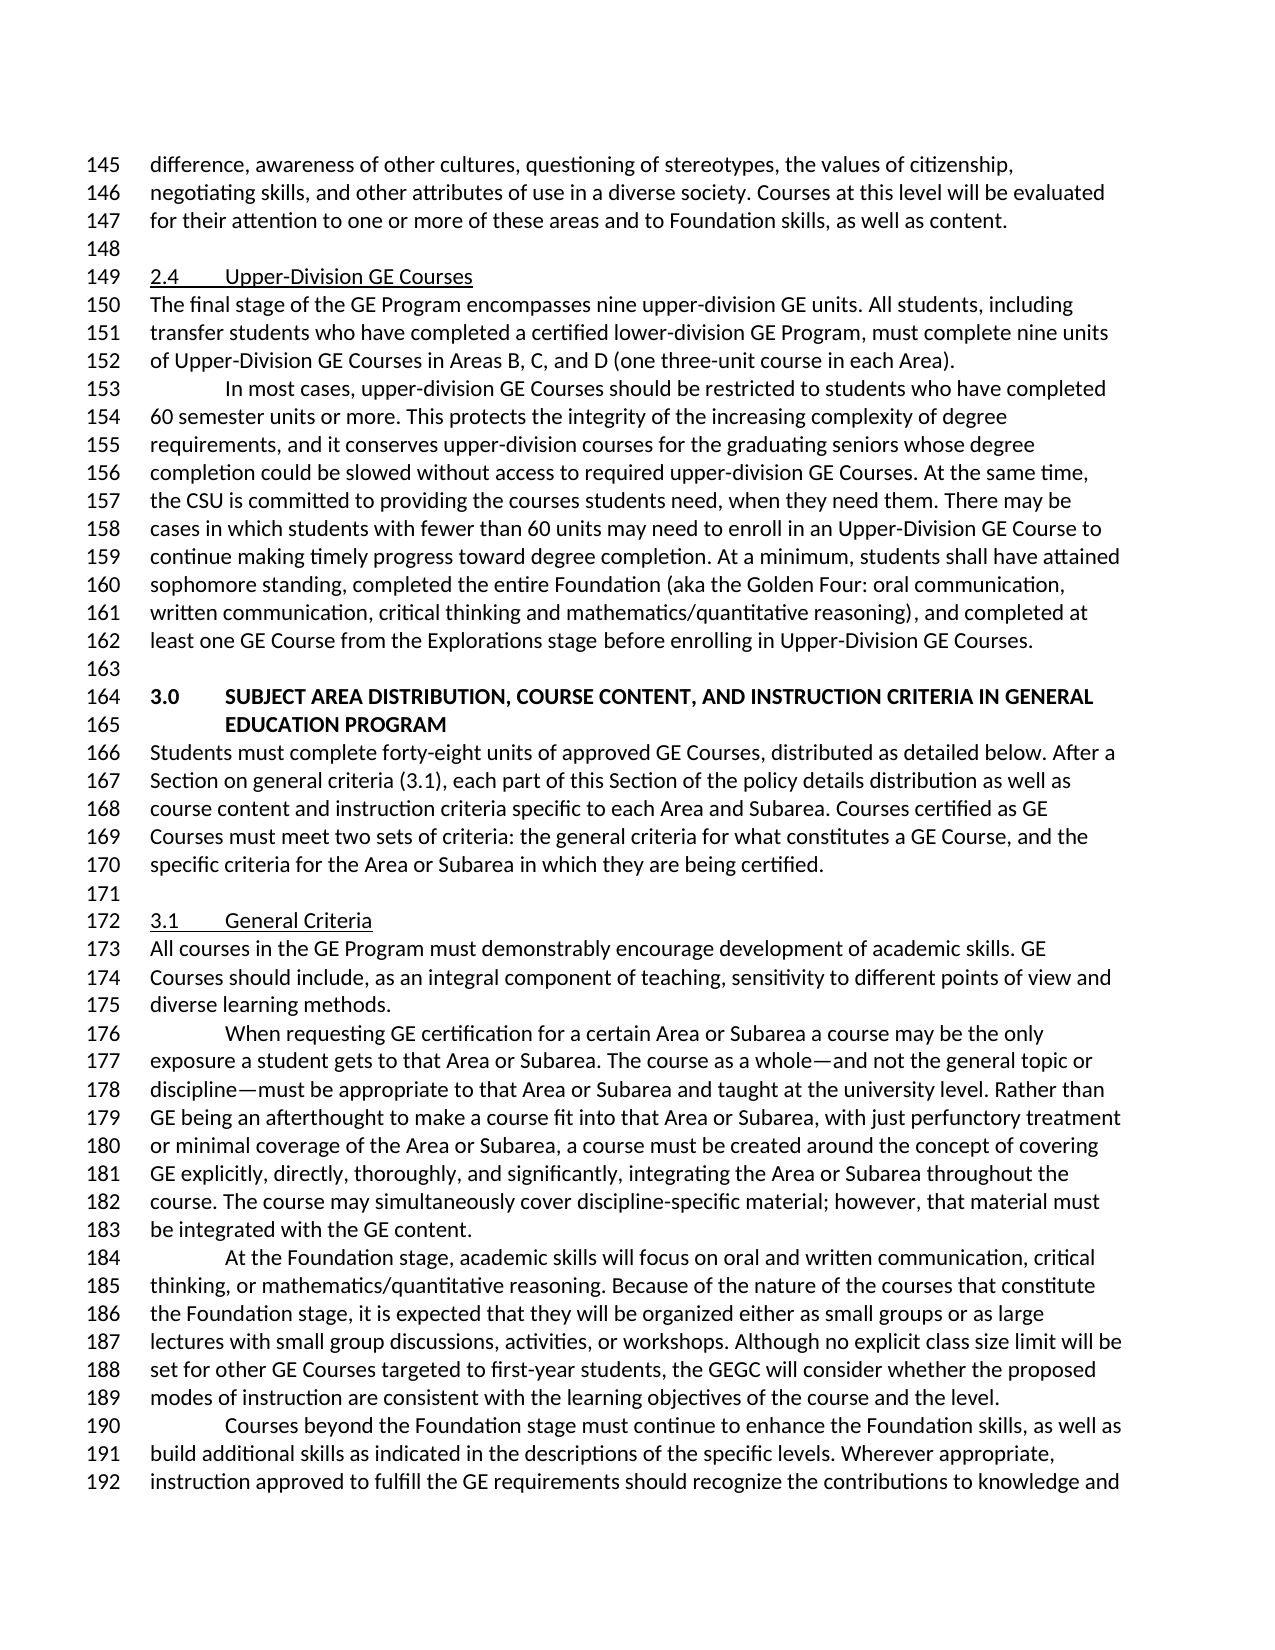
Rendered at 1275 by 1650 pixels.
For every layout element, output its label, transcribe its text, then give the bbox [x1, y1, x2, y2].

text At the Foundation stage, academic skills will focus on oral and written communication, critical thinking, or mathematics/quantitative reasoning. Because of the nature of the courses that constitute the Foundation stage, it is expected that they will be organized either as small groups or as large lectures with small group discussions, activities, or workshops. Although no explicit class size limit will be set for other GE Courses targeted to first-year students, the GEGC will consider whether the proposed modes of instruction are consistent with the learning objectives of the course and the level. [150, 1243, 1125, 1411]
text All courses in the GE Program must demonstrably encourage development of academic skills. GE Courses should include, as an integral component of teaching, sensitivity to different points of view and diverse learning methods. [150, 934, 1125, 1019]
text 2.4 Upper-Division GE Courses [150, 262, 1125, 290]
text The final stage of the GE Program encompasses nine upper-division GE units. All students, including transfer students who have completed a certified lower-division GE Program, must complete nine units of Upper-Division GE Courses in Areas B, C, and D (one three-unit course in each Area). [150, 290, 1125, 374]
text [150, 150, 1125, 234]
text 3.1 General Criteria [150, 907, 1125, 934]
text 3.0 SUBJECT AREA DISTRIBUTION, COURSE CONTENT, AND INSTRUCTION CRITERIA IN GENERAL EDUCATION PROGRAM [150, 682, 1125, 738]
text Students must complete forty-eight units of approved GE Courses, distributed as detailed below. After a Section on general criteria (3.1), each part of this Section of the policy details distribution as well as course content and instruction criteria specific to each Area and Subarea. Courses certified as GE Courses must meet two sets of criteria: the general criteria for what constitutes a GE Course, and the specific criteria for the Area or Subarea in which they are being certified. [150, 738, 1125, 878]
text When requesting GE certification for a certain Area or Subarea a course may be the only exposure a student gets to that Area or Subarea. The course as a whole—and not the general topic or discipline—must be appropriate to that Area or Subarea and taught at the university level. Rather than GE being an afterthought to make a course fit into that Area or Subarea, with just perfunctory treatment or minimal coverage of the Area or Subarea, a course must be created around the concept of covering GE explicitly, directly, thoroughly, and significantly, integrating the Area or Subarea throughout the course. The course may simultaneously cover discipline-specific material; however, that material must be integrated with the GE content. [150, 1019, 1125, 1243]
text In most cases, upper-division GE Courses should be restricted to students who have completed 60 semester units or more. This protects the integrity of the increasing complexity of degree requirements, and it conserves upper-division courses for the graduating seniors whose degree completion could be slowed without access to required upper-division GE Courses. At the same time, the CSU is committed to providing the courses students need, when they need them. There may be cases in which students with fewer than 60 units may need to enroll in an Upper-Division GE Course to continue making timely progress toward degree completion. At a minimum, students shall have attained sophomore standing, completed the entire Foundation (aka the Golden Four: oral communication, written communication, critical thinking and mathematics/quantitative reasoning), and completed at least one GE Course from the Explorations stage before enrolling in Upper-Division GE Courses. [150, 374, 1125, 654]
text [150, 1411, 1125, 1495]
